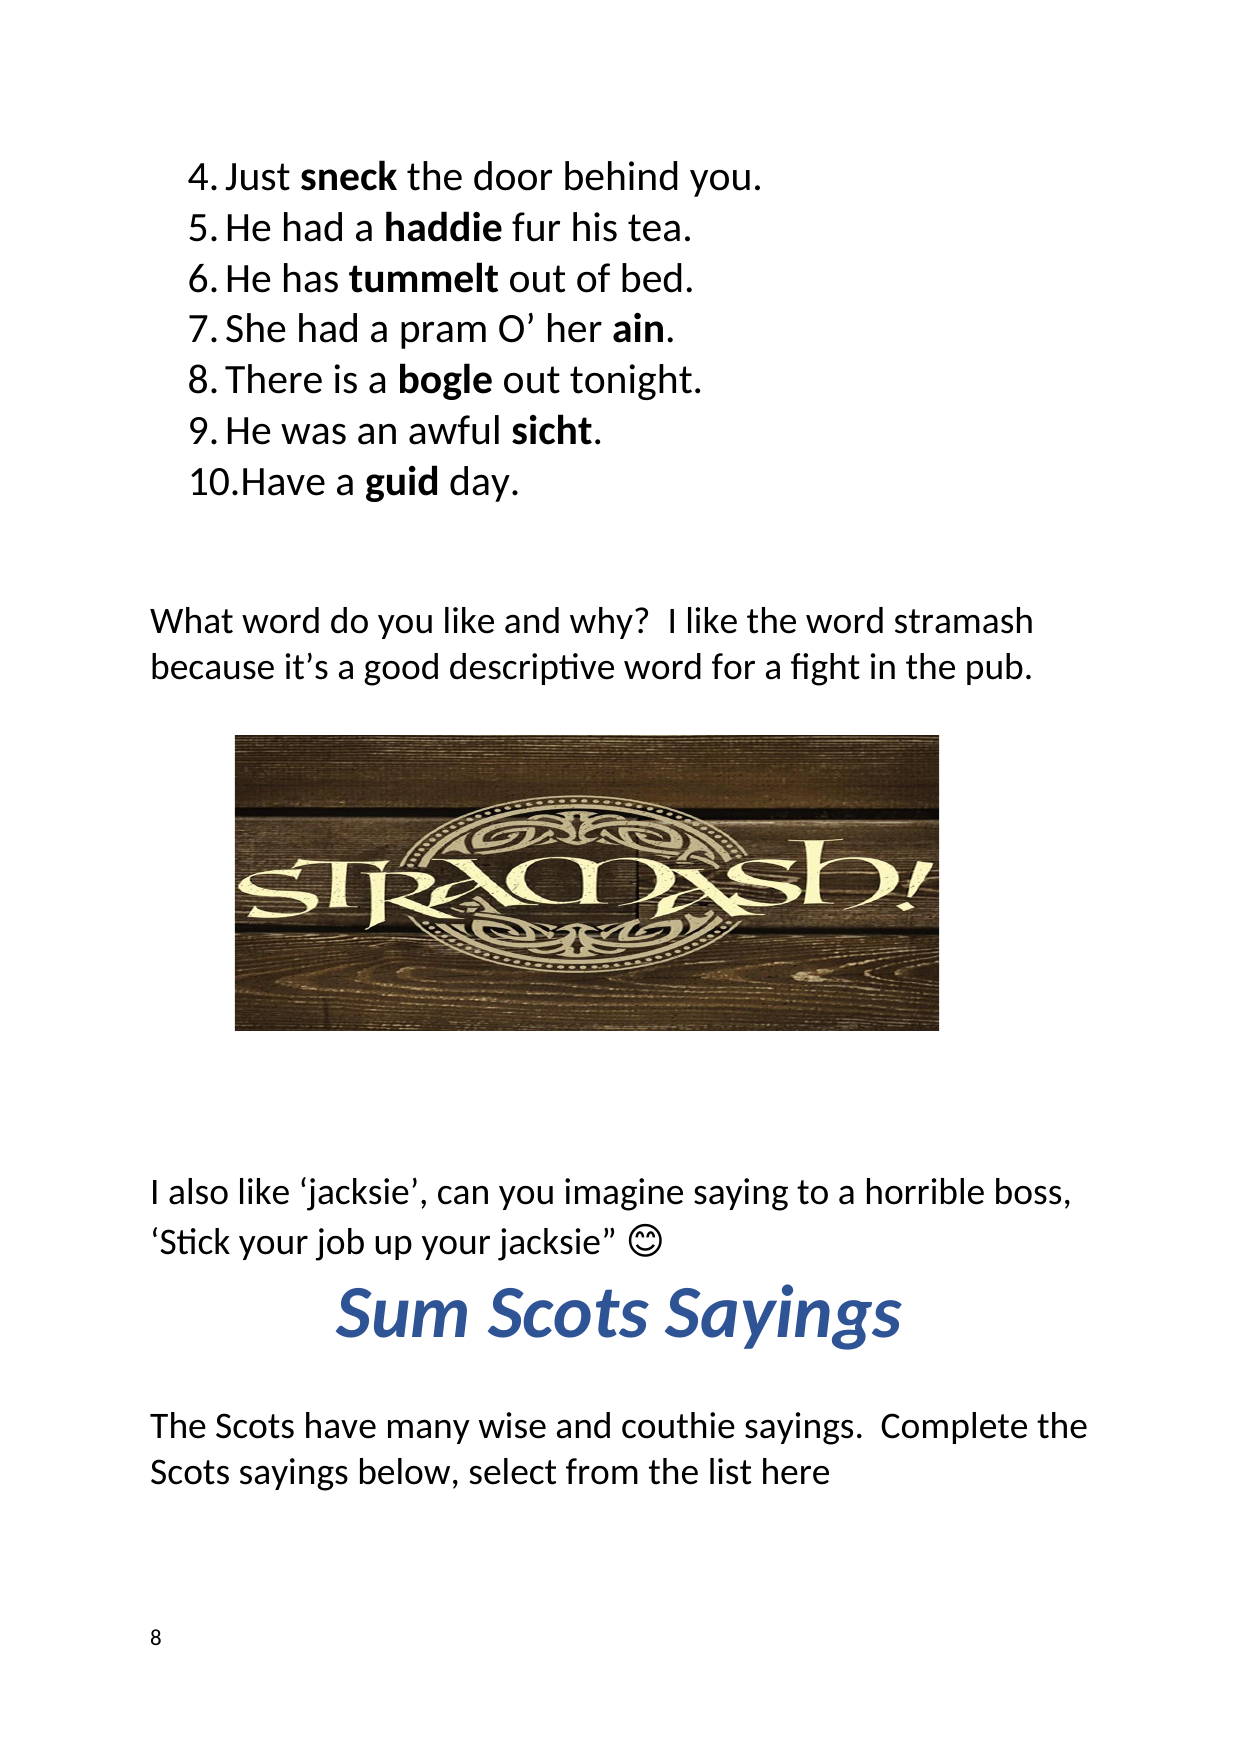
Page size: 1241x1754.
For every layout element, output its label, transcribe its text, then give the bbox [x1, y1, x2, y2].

picture [234, 735, 940, 1031]
text I also like ‘jacksie’, can you imagine saying to a horrible boss, ‘Stick your job up your jacksie” [150, 1168, 1090, 1265]
list He has tummelt out of bed. [187, 252, 1090, 302]
text 10.Have a guid day. [150, 455, 1090, 506]
list He was an awful sicht. [187, 404, 1090, 455]
list She had a pram O’ her ain. [187, 302, 1090, 353]
list Just sneck the door behind you. [187, 150, 1090, 201]
list There is a bogle out tonight. [187, 353, 1090, 404]
text Sum Scots Sayings [150, 1265, 1090, 1357]
list He had a haddie fur his tea. [187, 201, 1090, 252]
text What word do you like and why? I like the word stramash because it’s a good descriptive word for a fight in the pub. [150, 597, 1090, 689]
text The Scots have many wise and couthie sayings. Complete the Scots sayings below, select from the list here [150, 1402, 1090, 1494]
